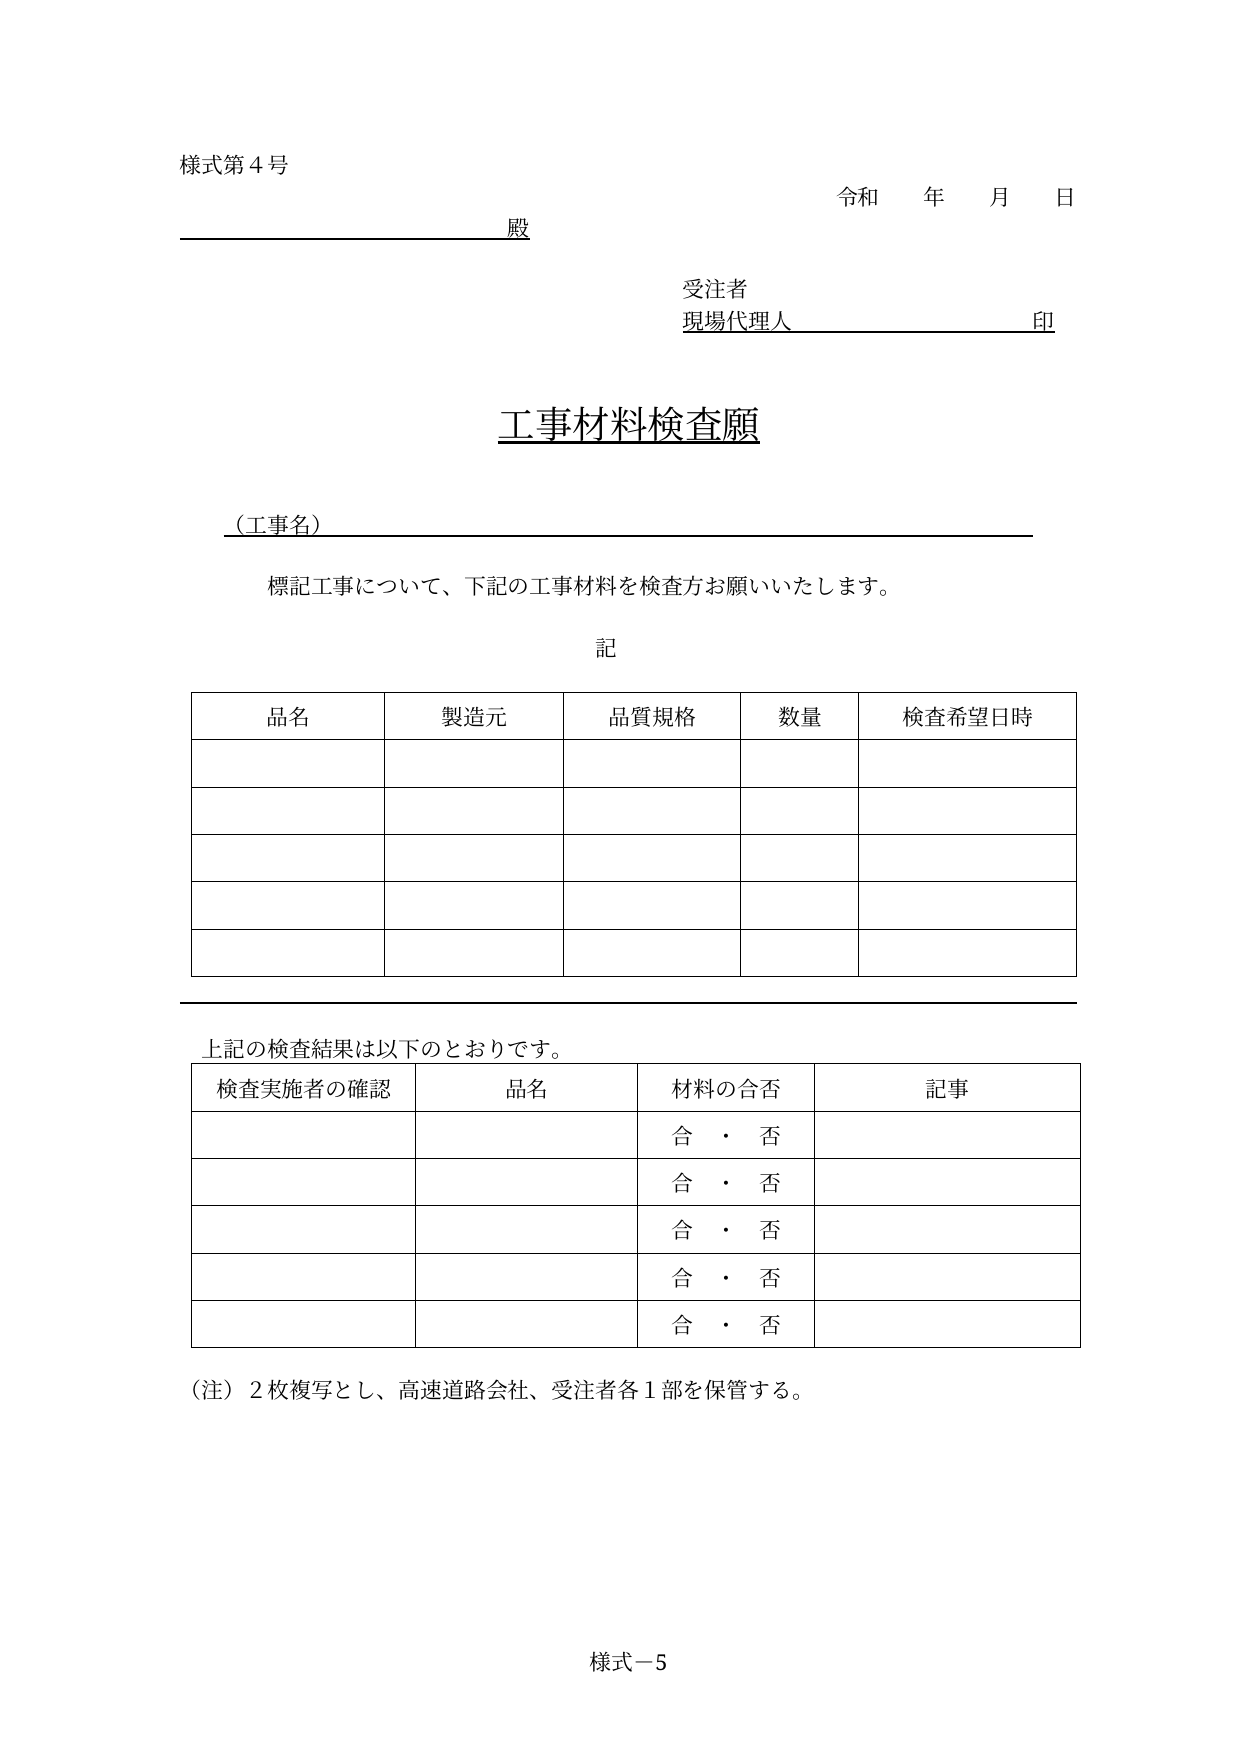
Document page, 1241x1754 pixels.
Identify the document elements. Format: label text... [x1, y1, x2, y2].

table_cell [741, 835, 858, 881]
table_cell [385, 930, 563, 976]
table_cell [192, 740, 384, 787]
table_cell 合 ・ 否 [638, 1206, 814, 1252]
table_cell 合 ・ 否 [638, 1112, 814, 1158]
table_header 材料の合否 [638, 1064, 814, 1111]
text 現場代理人 印 [179, 304, 1077, 335]
table_cell [859, 740, 1076, 787]
text 記 [179, 631, 1077, 662]
text 受注者 [179, 272, 1077, 304]
table_cell [416, 1112, 637, 1158]
table_cell [385, 835, 563, 881]
text 令和 年 月 日 [179, 180, 1077, 211]
table_cell [741, 930, 858, 976]
table_cell 合 ・ 否 [638, 1301, 814, 1347]
table_cell [815, 1301, 1080, 1347]
table_cell [385, 882, 563, 928]
text 上記の検査結果は以下のとおりです。 [179, 1032, 1077, 1063]
table_cell [192, 1112, 415, 1158]
table_cell [564, 882, 740, 928]
table_cell [815, 1254, 1080, 1300]
table_header 検査希望日時 [859, 693, 1076, 739]
table_cell [192, 835, 384, 881]
table_cell [564, 740, 740, 787]
table_cell [564, 788, 740, 834]
text （注）２枚複写とし、高速道路会社、受注者各１部を保管する。 [179, 1373, 1077, 1405]
table_header 数量 [741, 693, 858, 739]
table_cell [859, 882, 1076, 928]
table_cell [815, 1206, 1080, 1252]
table_header 品名 [192, 693, 384, 739]
table_cell [192, 788, 384, 834]
table_cell [416, 1206, 637, 1252]
table_cell [192, 930, 384, 976]
table_cell [192, 882, 384, 928]
text 工事材料検査願 [179, 395, 1077, 449]
table_cell [192, 1206, 415, 1252]
text 標記工事について、下記の工事材料を検査方お願いいたします。 [179, 569, 1077, 601]
table_header 品質規格 [564, 693, 740, 739]
table_cell [385, 740, 563, 787]
table_cell [416, 1159, 637, 1205]
table_cell [741, 788, 858, 834]
table_header 検査実施者の確認 [192, 1064, 415, 1111]
table_cell [741, 882, 858, 928]
table_cell [416, 1301, 637, 1347]
table_cell [815, 1159, 1080, 1205]
table_cell [859, 788, 1076, 834]
table_cell 合 ・ 否 [638, 1159, 814, 1205]
text 殿 [179, 211, 1077, 243]
table_header 製造元 [385, 693, 563, 739]
table_header 記事 [815, 1064, 1080, 1111]
table_cell [192, 1301, 415, 1347]
table_cell [815, 1112, 1080, 1158]
table_cell 合 ・ 否 [638, 1254, 814, 1300]
table_cell [859, 835, 1076, 881]
table_cell [564, 930, 740, 976]
table_cell [192, 1254, 415, 1300]
table_header 品名 [416, 1064, 637, 1111]
text （工事名） [179, 508, 1077, 540]
table_cell [859, 930, 1076, 976]
table_cell [564, 835, 740, 881]
text 様式第４号 [179, 148, 1077, 180]
table_cell [192, 1159, 415, 1205]
table_cell [741, 740, 858, 787]
table_cell [416, 1254, 637, 1300]
table_cell [385, 788, 563, 834]
